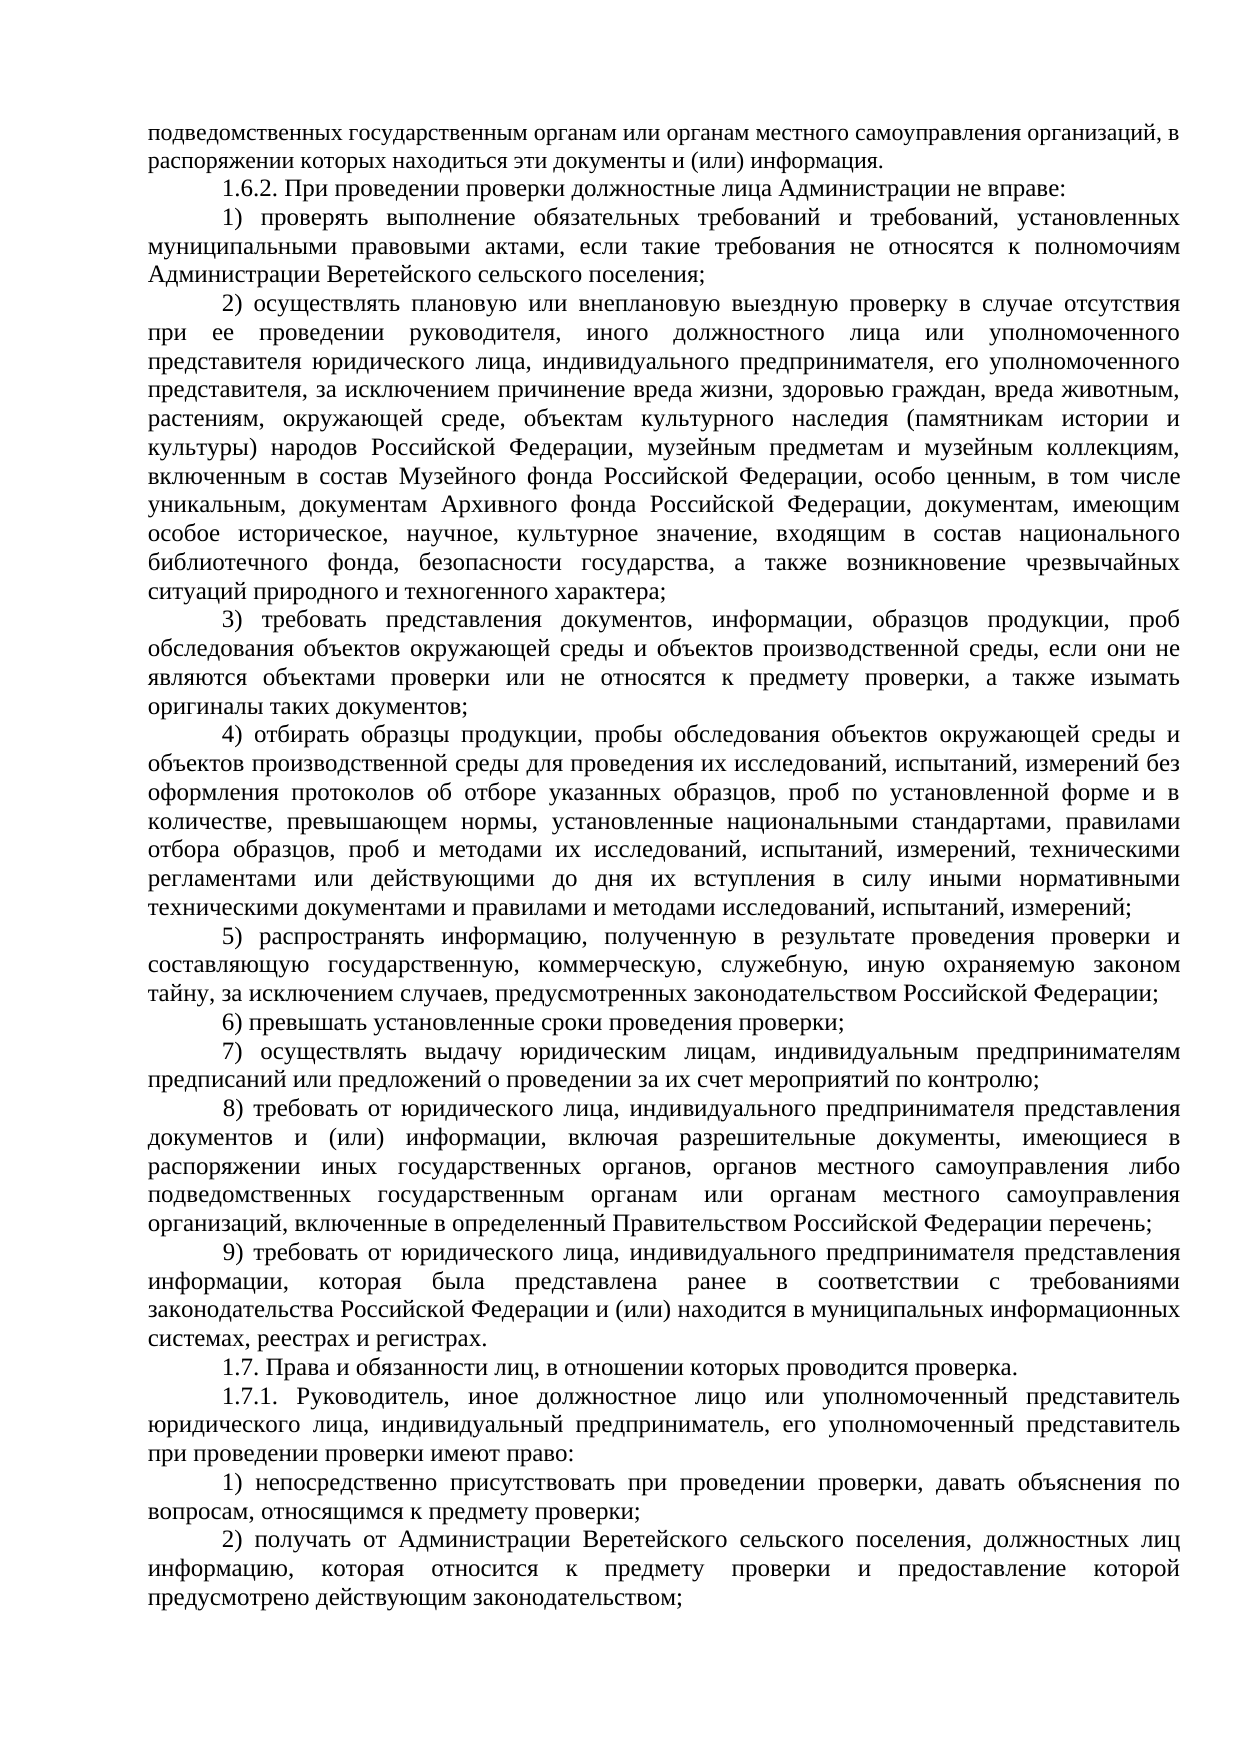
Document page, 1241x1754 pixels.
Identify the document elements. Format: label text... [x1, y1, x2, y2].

text 5) распространять информацию, полученную в результате проведения проверки и составляющую государственную, коммерческую, служебную, иную охраняемую законом тайну, за исключением случаев, предусмотренных законодательством Российской Федерации; [148, 921, 1181, 1007]
text 3) требовать представления документов, информации, образцов продукции, проб обследования объектов окружающей среды и объектов производственной среды, если они не являются объектами проверки или не относятся к предмету проверки, а также изымать оригиналы таких документов; [148, 604, 1181, 719]
text 4) отбирать образцы продукции, пробы обследования объектов окружающей среды и объектов производственной среды для проведения их исследований, испытаний, измерений без оформления протоколов об отборе указанных образцов, проб по установленной форме и в количестве, превышающем нормы, установленные национальными стандартами, правилами отбора образцов, проб и методами их исследований, испытаний, измерений, техническими регламентами или действующими до дня их вступления в силу иными нормативными техническими документами и правилами и методами исследований, испытаний, измерений; [148, 719, 1181, 921]
text 1) проверять выполнение обязательных требований и требований, установленных муниципальными правовыми актами, если такие требования не относятся к полномочиям Администрации Веретейского сельского поселения; [148, 202, 1181, 288]
text 1.6.2. При проведении проверки должностные лица Администрации не вправе: [148, 173, 1181, 202]
text 1.7.1. Руководитель, иное должностное лицо или уполномоченный представитель юридического лица, индивидуальный предприниматель, его уполномоченный представитель при проведении проверки имеют право: [148, 1381, 1181, 1467]
text 1) непосредственно присутствовать при проведении проверки, давать объяснения по вопросам, относящимся к предмету проверки; [148, 1467, 1181, 1524]
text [148, 118, 1181, 173]
text 7) осуществлять выдачу юридическим лицам, индивидуальным предпринимателям предписаний или предложений о проведении за их счет мероприятий по контролю; [148, 1036, 1181, 1093]
text 2) осуществлять плановую или внеплановую выездную проверку в случае отсутствия при ее проведении руководителя, иного должностного лица или уполномоченного представителя юридического лица, индивидуального предпринимателя, его уполномоченного представителя, за исключением причинение вреда жизни, здоровью граждан, вреда животным, растениям, окружающей среде, объектам культурного наследия (памятникам истории и культуры) народов Российской Федерации, музейным предметам и музейным коллекциям, включенным в состав Музейного фонда Российской Федерации, особо ценным, в том числе уникальным, документам Архивного фонда Российской Федерации, документам, имеющим особое историческое, научное, культурное значение, входящим в состав национального библиотечного фонда, безопасности государства, а также возникновение чрезвычайных ситуаций природного и техногенного характера; [148, 288, 1181, 604]
text 1.7. Права и обязанности лиц, в отношении которых проводится проверка. [148, 1352, 1181, 1381]
text 2) получать от Администрации Веретейского сельского поселения, должностных лиц информацию, которая относится к предмету проверки и предоставление которой предусмотрено действующим законодательством; [148, 1524, 1181, 1611]
text 8) требовать от юридического лица, индивидуального предпринимателя представления документов и (или) информации, включая разрешительные документы, имеющиеся в распоряжении иных государственных органов, органов местного самоуправления либо подведомственных государственным органам или органам местного самоуправления организаций, включенные в определенный Правительством Российской Федерации перечень; [148, 1093, 1181, 1237]
text 9) требовать от юридического лица, индивидуального предпринимателя представления информации, которая была представлена ранее в соответствии с требованиями законодательства Российской Федерации и (или) находится в муниципальных информационных системах, реестрах и регистрах. [148, 1237, 1181, 1352]
text 6) превышать установленные сроки проведения проверки; [148, 1007, 1181, 1036]
